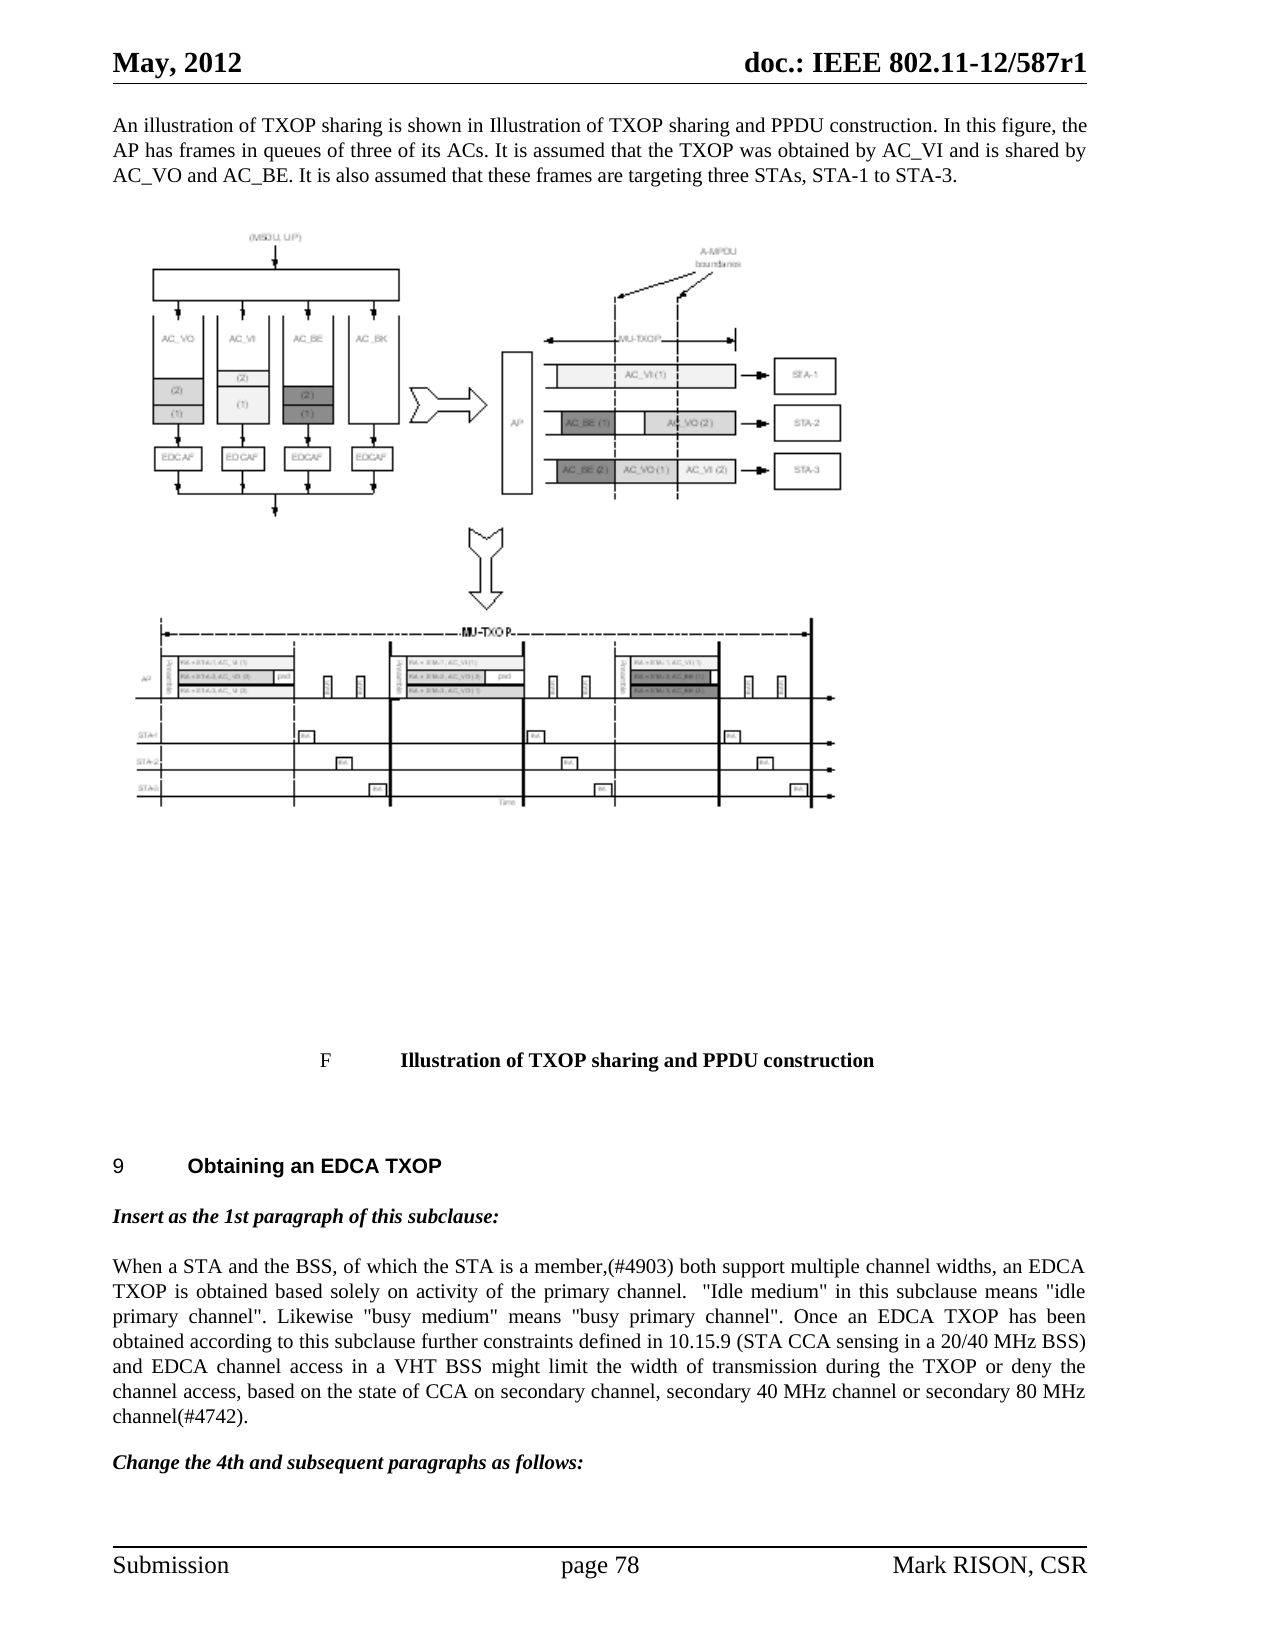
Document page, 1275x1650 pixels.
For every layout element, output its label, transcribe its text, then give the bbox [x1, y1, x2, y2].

text An illustration of TXOP sharing is shown in Illustration of TXOP sharing and PPDU construction. In this figure, the AP has frames in queues of three of its ACs. It is assumed that the TXOP was obtained by AC_VI and is shared by AC_VO and AC_BE. It is also assumed that these frames are targeting three STAs, STA-1 to STA-3. [112, 430, 1087, 505]
text When sharing, the TXOP duration is bounded by the TXOP limit of the primary AC. [112, 380, 1087, 405]
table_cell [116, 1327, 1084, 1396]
text NOTE—Each A-MPDU shall contain frames from the same AC as defined in 8.6.3 (A-MPDU contents). [112, 283, 1087, 305]
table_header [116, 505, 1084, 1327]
